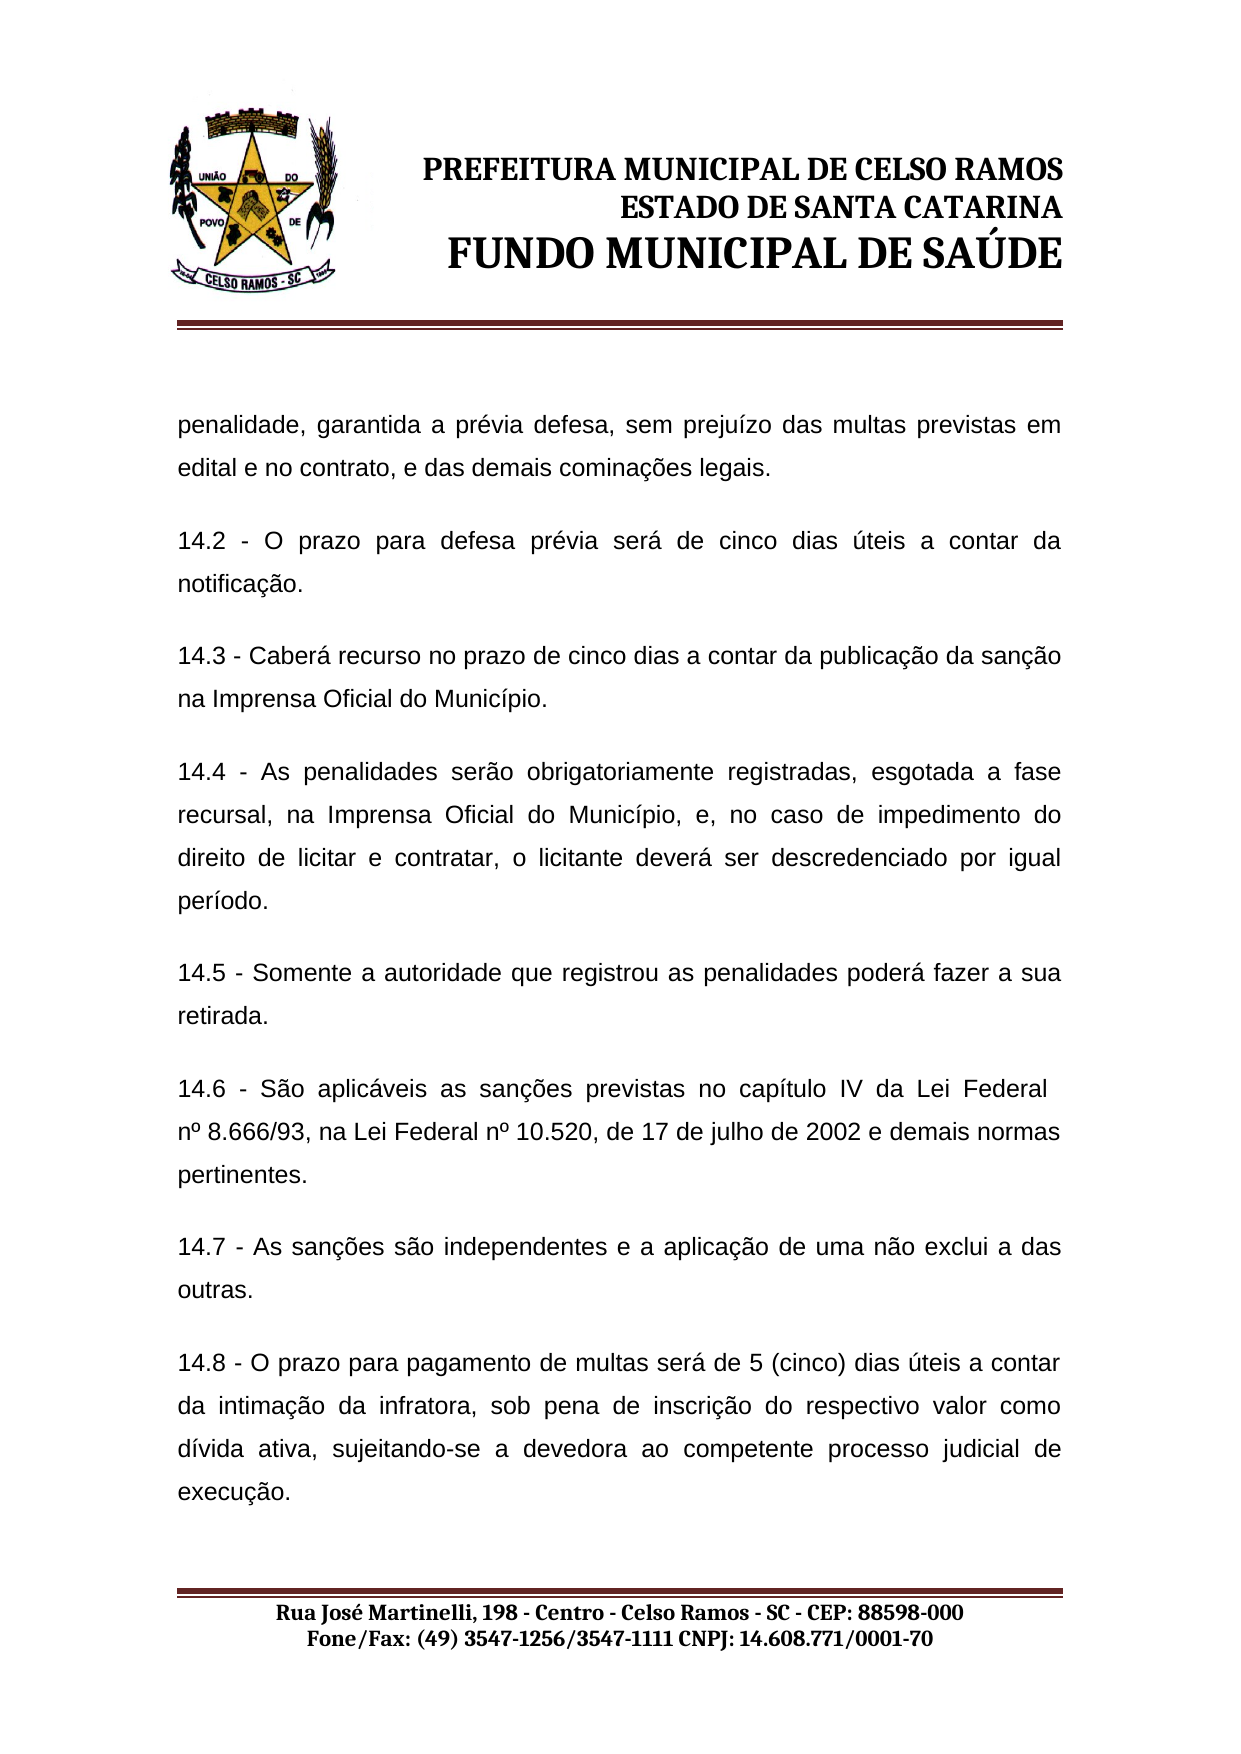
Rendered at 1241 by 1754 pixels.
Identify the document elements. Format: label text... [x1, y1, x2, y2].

text 14.7 - As sanções são independentes e a aplicação de uma não exclui a das outras. [177, 1232, 1063, 1304]
text 14.2 - O prazo para defesa prévia será de cinco dias úteis a contar da notificação. [177, 526, 1063, 598]
picture [148, 78, 374, 312]
text 14.3 - Caberá recurso no prazo de cinco dias a contar da publicação da sanção na Imprensa Oficial do Município. [177, 641, 1063, 713]
text 14.8 - O prazo para pagamento de multas será de 5 (cinco) dias úteis a contar da intimação da infratora, sob pena de inscrição do respectivo valor como dívida ativa, sujeitando-se a devedora ao competente processo judicial de execução. [177, 1348, 1063, 1506]
text 14.4 - As penalidades serão obrigatoriamente registradas, esgotada a fase recursal, na Imprensa Oficial do Município, e, no caso de impedimento do direito de licitar e contratar, o licitante deverá ser descredenciado por igual período. [177, 757, 1063, 915]
text 14.5 - Somente a autoridade que registrou as penalidades poderá fazer a sua retirada. [177, 958, 1063, 1030]
text 14.6 - São aplicáveis as sanções previstas no capítulo IV da Lei Federal nº 8.666/93, na Lei Federal nº 10.520, de 17 de julho de 2002 e demais normas pertinentes. [177, 1074, 1063, 1189]
